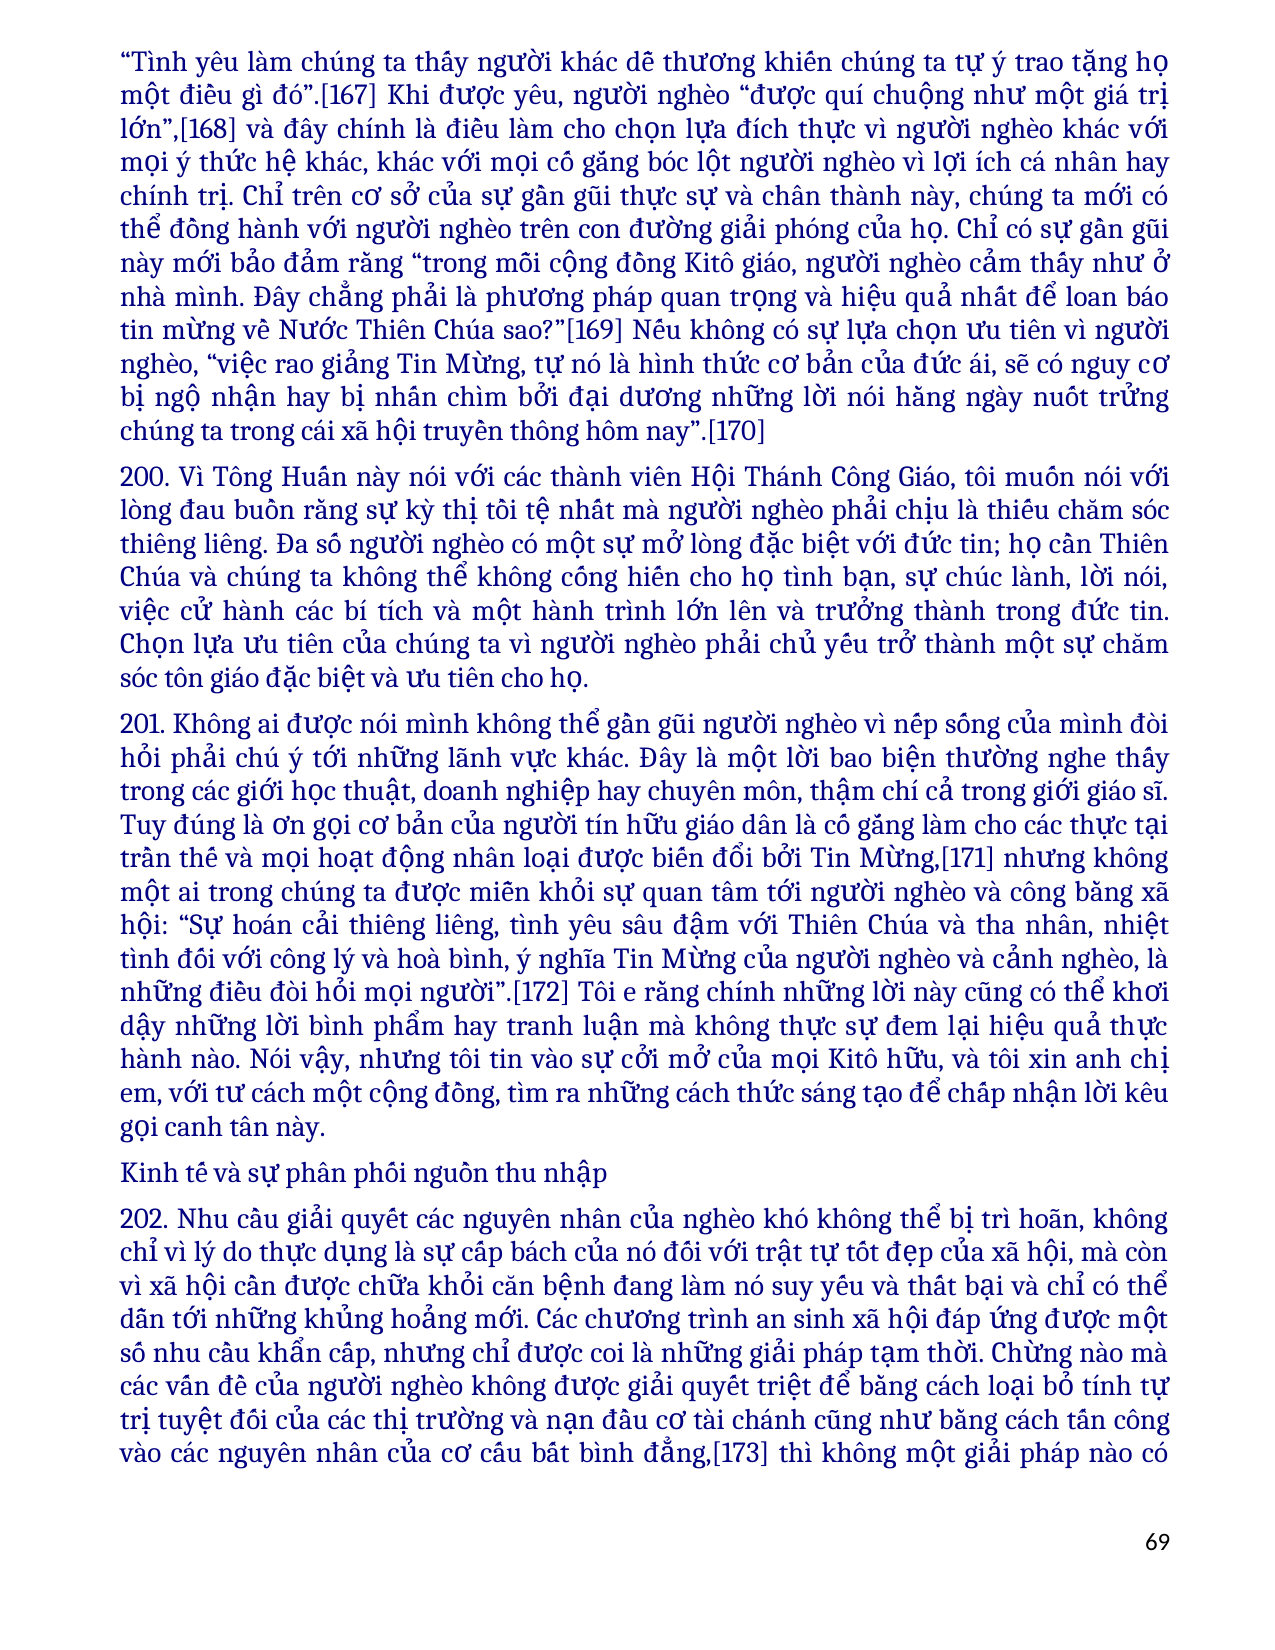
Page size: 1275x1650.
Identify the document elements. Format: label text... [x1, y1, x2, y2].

text Kinh tế và sự phân phối nguồn thu nhập [120, 1156, 1170, 1189]
text 200. Vì Tông Huấn này nói với các thành viên Hội Thánh Công Giáo, tôi muốn nói với lòng đau buồn rằng sự kỳ thị tồi tệ nhất mà người nghèo phải chịu là thiếu chăm sóc thiêng liêng. Đa số người nghèo có một sự mở lòng đặc biệt với đức tin; họ cần Thiên Chúa và chúng ta không thể không cống hiến cho họ tình bạn, sự chúc lành, lời nói, việc cử hành các bí tích và một hành trình lớn lên và trưởng thành trong đức tin. Chọn lựa ưu tiên của chúng ta vì người nghèo phải chủ yếu trở thành một sự chăm sóc tôn giáo đặc biệt và ưu tiên cho họ. [120, 460, 1170, 695]
text 201. Không ai được nói mình không thể gần gũi người nghèo vì nếp sống của mình đòi hỏi phải chú ý tới những lãnh vực khác. Đây là một lời bao biện thường nghe thấy trong các giới học thuật, doanh nghiệp hay chuyên môn, thậm chí cả trong giới giáo sĩ. Tuy đúng là ơn gọi cơ bản của người tín hữu giáo dân là cố gắng làm cho các thực tại trần thế và mọi hoạt động nhân loại được biến đổi bởi Tin Mừng,[171] nhưng không một ai trong chúng ta được miễn khỏi sự quan tâm tới người nghèo và công bằng xã hội: “Sự hoán cải thiêng liêng, tình yêu sâu đậm với Thiên Chúa và tha nhân, nhiệt tình đối với công lý và hoà bình, ý nghĩa Tin Mừng của người nghèo và cảnh nghèo, là những điều đòi hỏi mọi người”.[172] Tôi e rằng chính những lời này cũng có thể khơi dậy những lời bình phẩm hay tranh luận mà không thực sự đem lại hiệu quả thực hành nào. Nói vậy, nhưng tôi tin vào sự cởi mở của mọi Kitô hữu, và tôi xin anh chị em, với tư cách một cộng đồng, tìm ra những cách thức sáng tạo để chấp nhận lời kêu gọi canh tân này. [120, 707, 1170, 1143]
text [120, 1202, 1170, 1470]
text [120, 45, 1170, 447]
